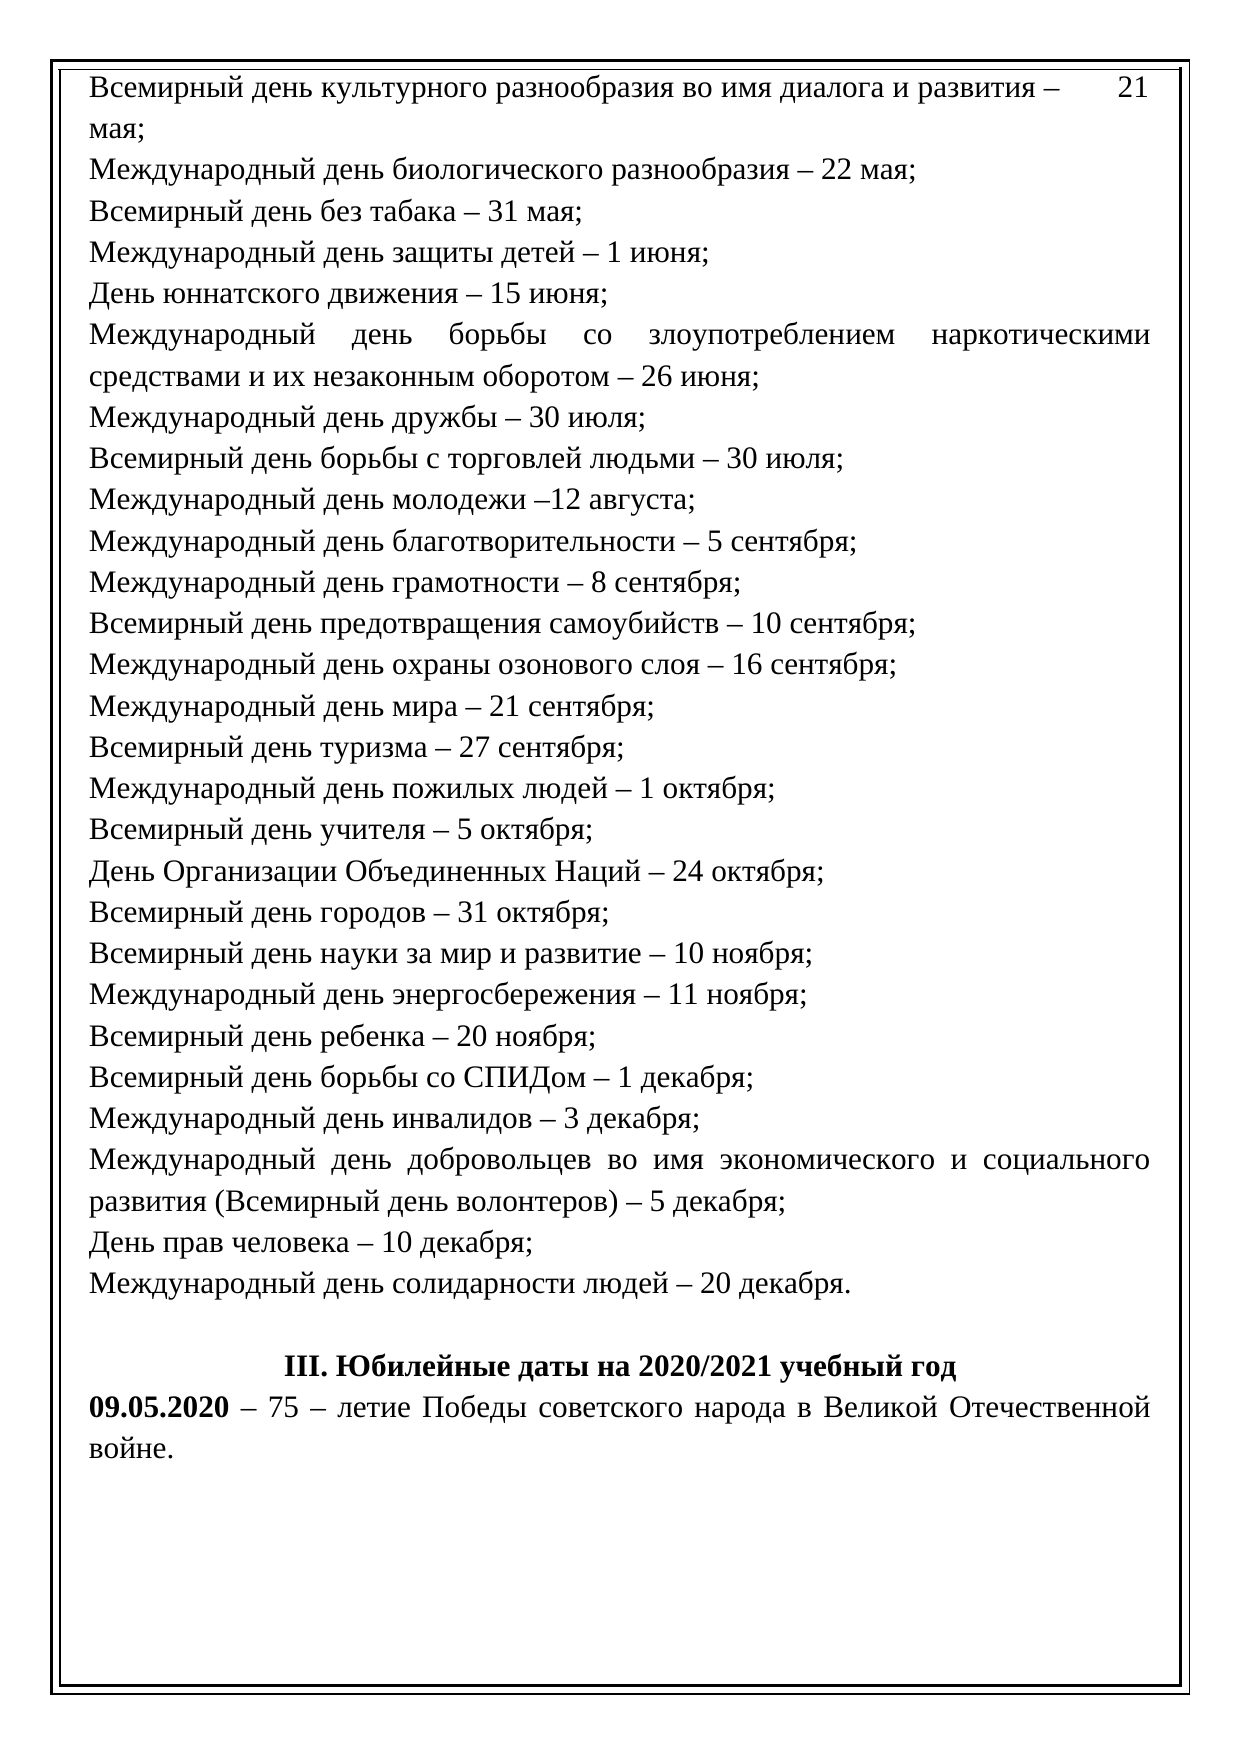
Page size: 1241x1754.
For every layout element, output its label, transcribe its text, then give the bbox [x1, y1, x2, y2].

text Всемирный день учителя – 5 октября; [89, 811, 1152, 847]
text Всемирный день борьбы с торговлей людьми – 30 июля; [89, 439, 1152, 475]
text Международный день охраны озонового слоя – 16 сентября; [89, 646, 1152, 682]
text Международный день добровольцев во имя экономического и социального развития (Всемирный день волонтеров) – 5 декабря; [89, 1141, 1152, 1218]
text День юннатского движения – 15 июня; [89, 274, 1152, 310]
text Всемирный день без табака – 31 мая; [89, 192, 1152, 228]
text Международный день борьбы со злоупотреблением наркотическими средствами и их незаконным оборотом – 26 июня; [89, 316, 1152, 393]
text Всемирный день городов – 31 октября; [89, 893, 1152, 929]
text Всемирный день предотвращения самоубийств – 10 сентября; [89, 604, 1152, 640]
text Всемирный день борьбы со СПИДом – 1 декабря; [89, 1058, 1152, 1094]
text Международный день молодежи –12 августа; [89, 481, 1152, 517]
text Всемирный день туризма – 27 сентября; [89, 728, 1152, 764]
text Международный день мира – 21 сентября; [89, 687, 1152, 723]
text Международный день защиты детей – 1 июня; [89, 233, 1152, 269]
text Всемирный день ребенка – 20 ноября; [89, 1017, 1152, 1053]
text Международный день биологического разнообразия – 22 мая; [89, 151, 1152, 187]
text Международный день солидарности людей – 20 декабря. [89, 1264, 1152, 1300]
text 09.05.2020 – 75 – летие Победы советского народа в Великой Отечественной войне. [89, 1388, 1152, 1465]
text Всемирный день науки за мир и развитие – 10 ноября; [89, 934, 1152, 970]
text Международный день дружбы – 30 июля; [89, 398, 1152, 434]
text Международный день пожилых людей – 1 октября; [89, 769, 1152, 805]
text Международный день энергосбережения – 11 ноября; [89, 976, 1152, 1012]
text Всемирный день культурного разнообразия во имя диалога и развития – 21 мая; [89, 70, 1152, 145]
text III. Юбилейные даты на 2020/2021 учебный год [89, 1347, 1152, 1383]
text День прав человека – 10 декабря; [89, 1223, 1152, 1259]
text День Организации Объединенных Наций – 24 октября; [89, 852, 1152, 888]
text Международный день грамотности – 8 сентября; [89, 563, 1152, 599]
text Международный день инвалидов – 3 декабря; [89, 1099, 1152, 1135]
text Международный день благотворительности – 5 сентября; [89, 522, 1152, 558]
